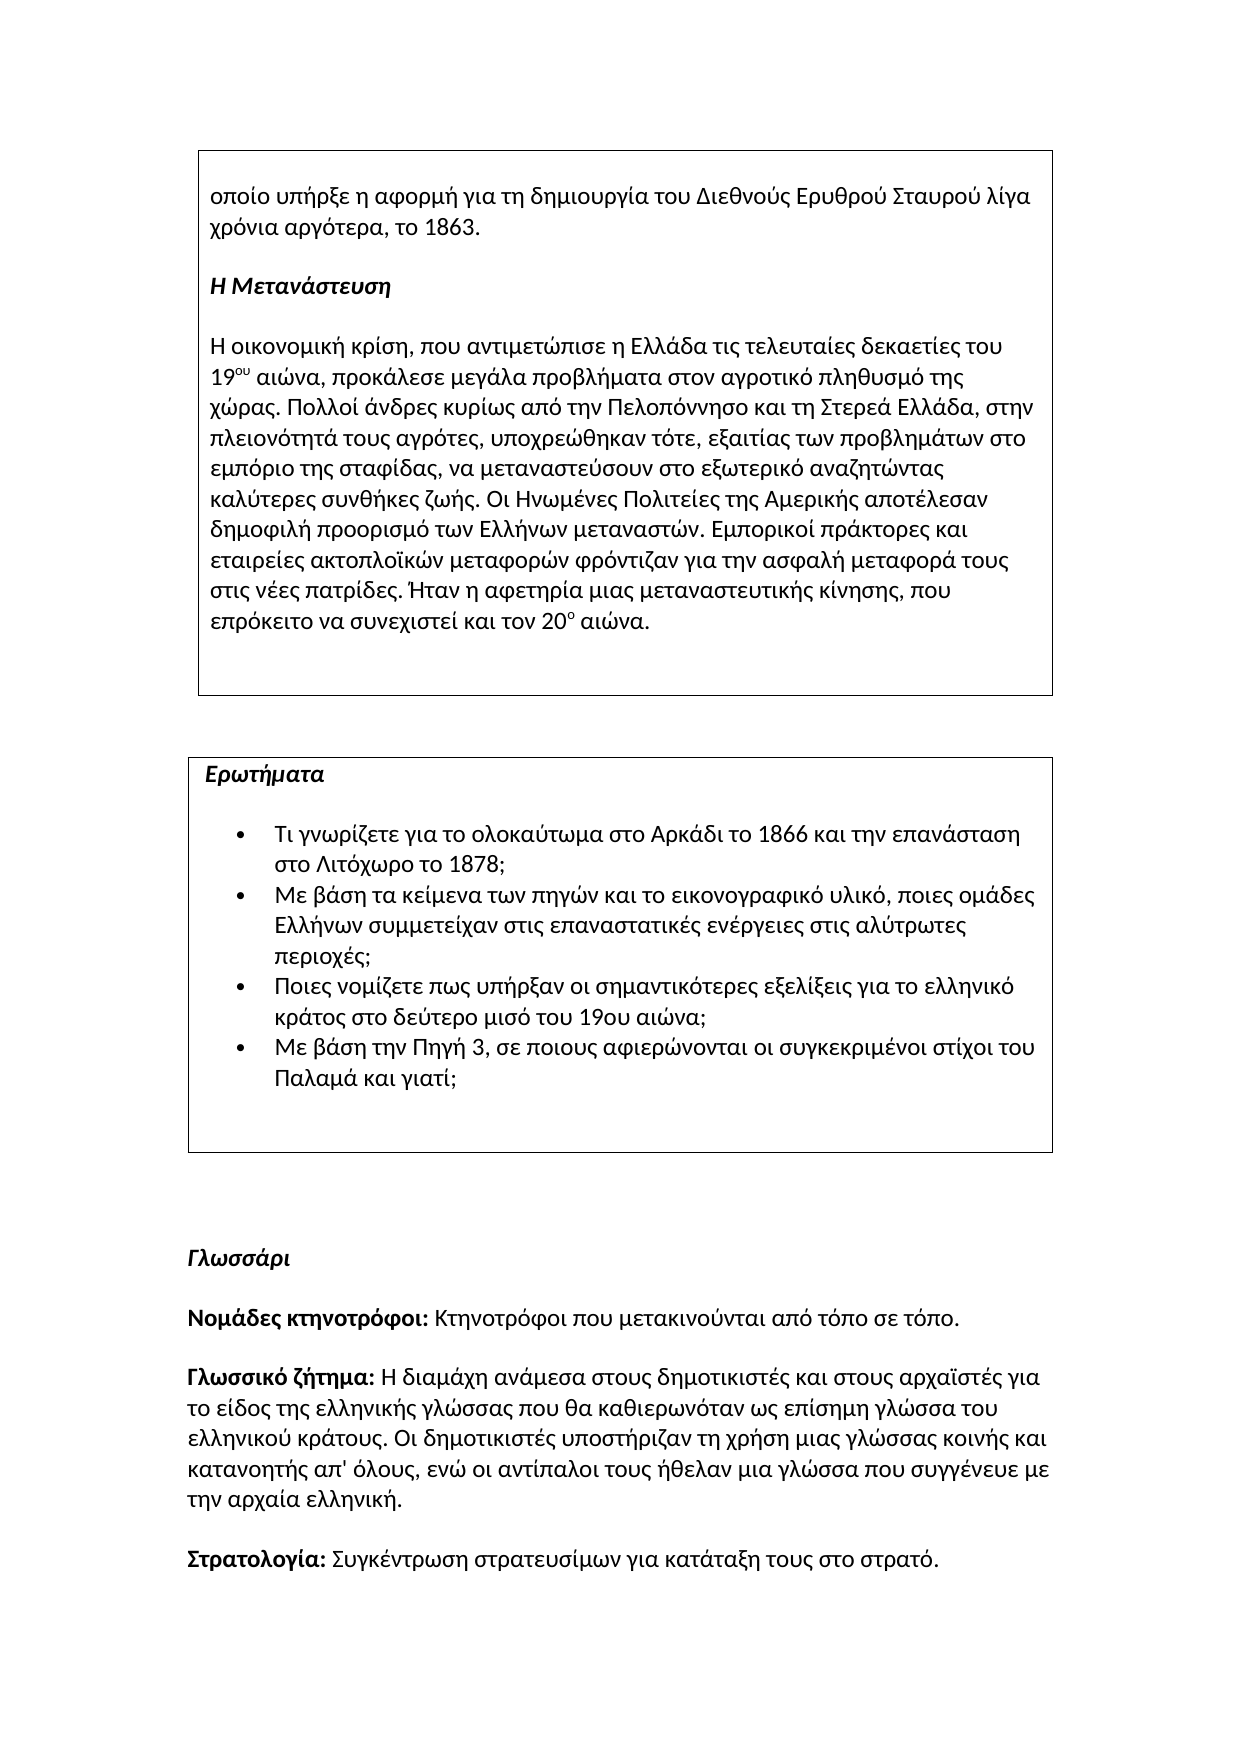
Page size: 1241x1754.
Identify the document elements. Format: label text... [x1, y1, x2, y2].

text Γλωσσάρι [187, 1242, 1053, 1273]
text Στρατολογία: Συγκέντρωση στρατευσίμων για κατάταξη τους στο στρατό. [187, 1543, 1053, 1574]
table_header Ερωτήματα Τι γνωρίζετε για το ολοκαύτωμα στο Αρκάδι το 1866 και την επανάσταση στο Λιτόχωρο το 1878; Με βάση τα κείμενα των πηγών και το εικονογραφικό υλικό, ποιες ομάδες Ελλήνων συμμετείχαν στις επαναστατικές ενέργειες στις αλύτρωτες περιοχές; Ποιες νομίζετε πως υπήρξαν οι σημαντικότερες εξελίξεις για το ελληνικό κράτος στο δεύτερο μισό του 19ου αιώνα; Με βάση την Πηγή 3, σε ποιους αφιερώνονται οι συγκεκριμένοι στίχοι του Παλαμά και γιατί; [189, 758, 1052, 1152]
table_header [199, 151, 1052, 695]
text Νομάδες κτηνοτρόφοι: Κτηνοτρόφοι που μετακινούνται από τόπο σε τόπο. [187, 1302, 1053, 1332]
text Γλωσσικό ζήτημα: Η διαμάχη ανάμεσα στους δημοτικιστές και στους αρχαϊστές για το είδος της ελληνικής γλώσσας που θα καθιερωνόταν ως επίσημη γλώσσα του ελληνικού κράτους. Οι δημοτικιστές υποστήριζαν τη χρήση μιας γλώσσας κοινής και κατανοητής απ' όλους, ενώ οι αντίπαλοι τους ήθελαν μια γλώσσα που συγγένευε με την αρχαία ελληνική. [187, 1361, 1053, 1514]
